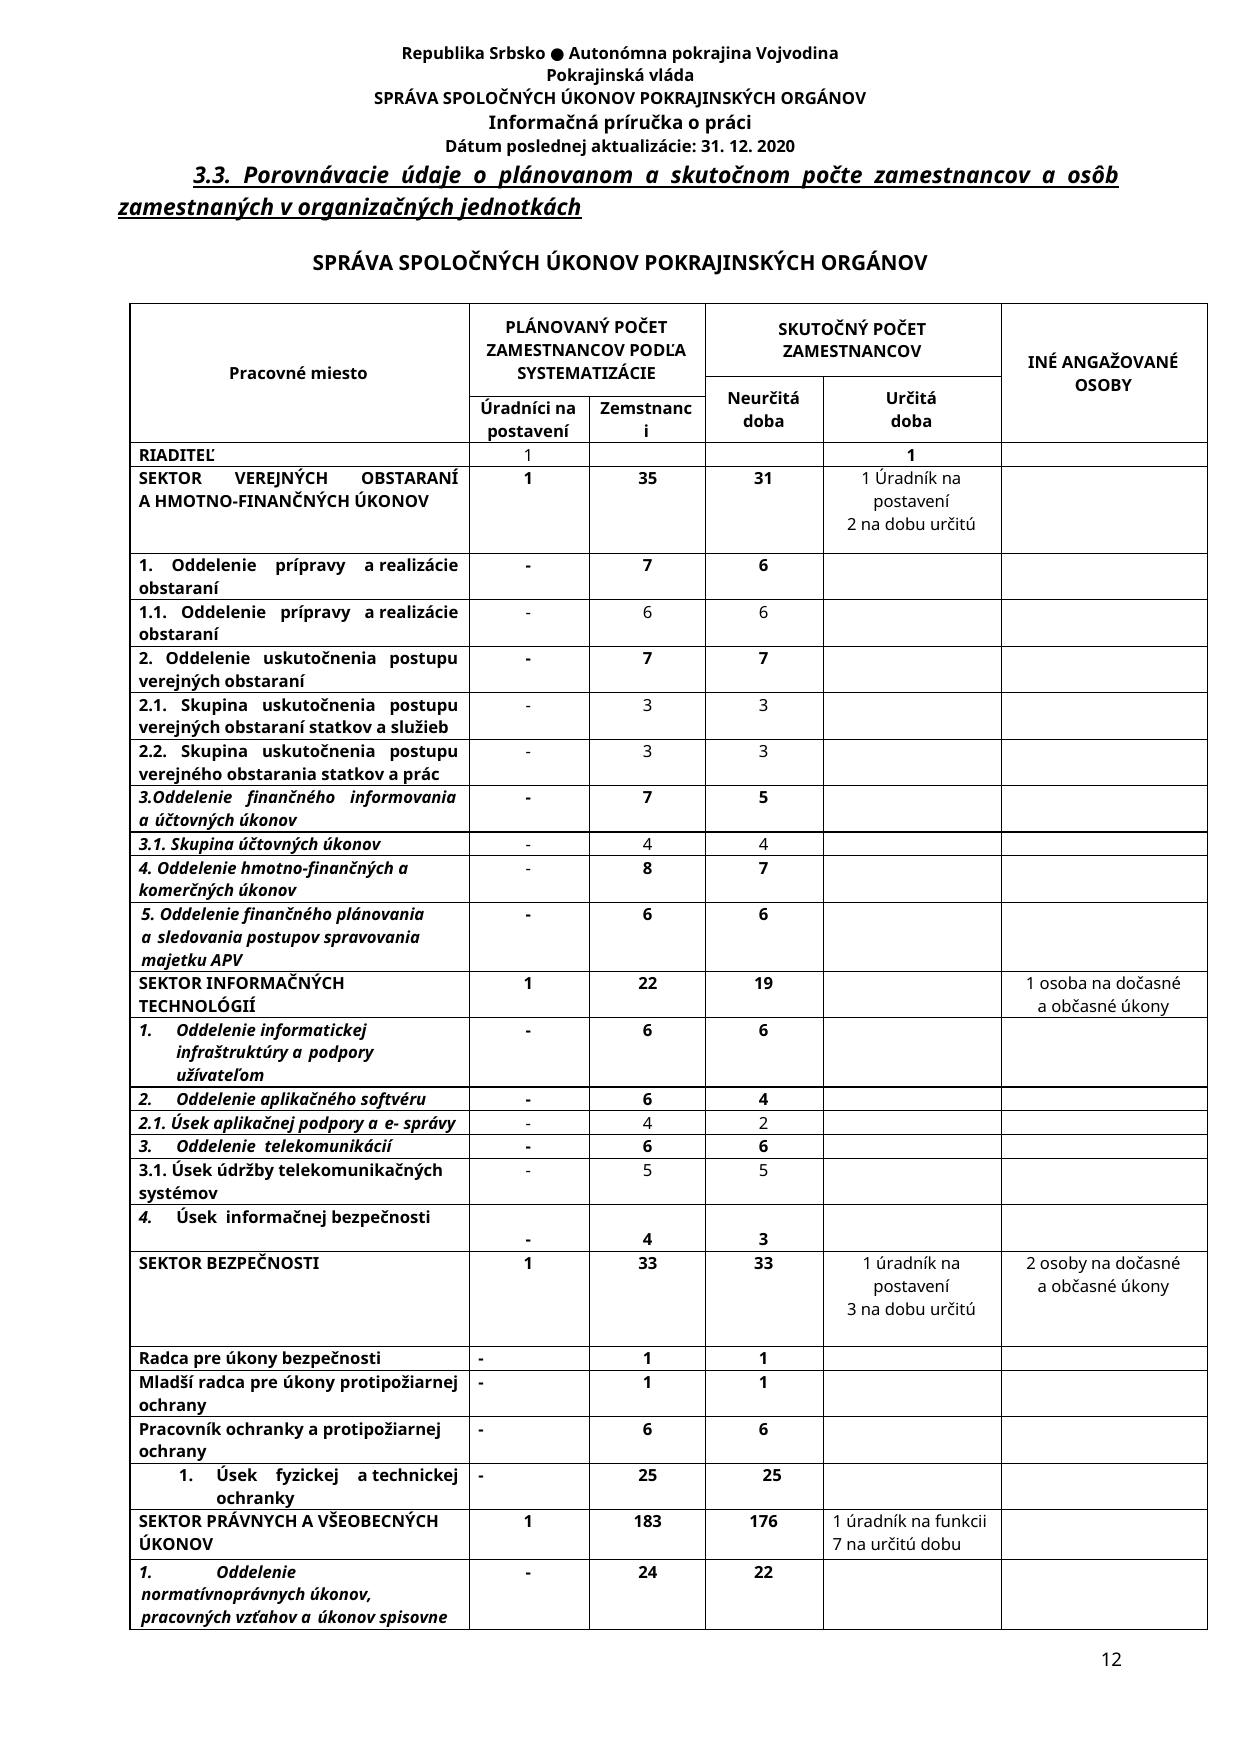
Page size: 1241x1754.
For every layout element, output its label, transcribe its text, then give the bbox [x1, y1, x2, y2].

table_header SKUTOČNÝ POČET ZAMESTNANCOV [706, 304, 1001, 376]
table_cell 1 [470, 443, 589, 466]
table_cell Oddelenie normatívnoprávnych úkonov, pracovných vzťahov a úkonov spisovne [131, 1560, 469, 1628]
table_cell 24 [590, 1560, 705, 1628]
table_cell [824, 1088, 1001, 1110]
table_cell [1002, 1347, 1207, 1370]
table_cell Zemstnanci [590, 397, 705, 442]
table_cell - [470, 1464, 589, 1509]
table_cell 7 [590, 647, 705, 692]
table_cell 1 [470, 972, 589, 1017]
table_cell 3.Oddelenie finančného informovania a účtovných úkonov [131, 786, 469, 831]
table_cell 2.1. Úsek aplikačnej podpory a e- správy [131, 1111, 469, 1134]
table_cell 4 [590, 833, 705, 855]
table_cell 3 [706, 693, 823, 738]
table_cell [824, 1417, 1001, 1463]
table_cell 7 [706, 647, 823, 692]
table_cell [1002, 1417, 1207, 1463]
table_cell [1002, 786, 1207, 831]
table_cell 4 [706, 1088, 823, 1110]
table_cell 3 [590, 693, 705, 738]
table_cell 5 [706, 786, 823, 831]
table_cell - [470, 1417, 589, 1463]
table_cell Úsek informačnej bezpečnosti [131, 1205, 469, 1251]
table_cell [824, 972, 1001, 1017]
table_cell [824, 600, 1001, 646]
table_cell [824, 1560, 1001, 1628]
table_cell 6 [706, 1417, 823, 1463]
table_cell 6 [590, 1018, 705, 1086]
table_cell 6 [590, 903, 705, 971]
table_cell - [470, 1205, 589, 1251]
table_cell - [470, 903, 589, 971]
table_cell 5 [706, 1159, 823, 1204]
table_cell 5 [590, 1159, 705, 1204]
table_cell 22 [706, 1560, 823, 1628]
table_cell SEKTOR INFORMAČNÝCH TECHNOLÓGIÍ [131, 972, 469, 1017]
table_cell SEKTOR VEREJNÝCH OBSTARANÍ A HMOTNO-FINANČNÝCH ÚKONOV [131, 467, 469, 553]
table_header PLÁNOVANÝ POČET ZAMESTNANCOV PODĽA SYSTEMATIZÁCIE [470, 304, 705, 396]
table_cell [706, 443, 823, 466]
table_cell 2. Oddelenie uskutočnenia postupu verejných obstaraní [131, 647, 469, 692]
text 3.3. Porovnávacie údaje o plánovanom a skutočnom počte zamestnancov a osôb zamestnaných v organizačných jednotkách [118, 159, 1122, 222]
table_cell 6 [706, 554, 823, 599]
table_cell 1. Oddelenie prípravy a realizácie obstaraní [131, 554, 469, 599]
table_cell 6 [706, 903, 823, 971]
table_cell 2.2. Skupina uskutočnenia postupu verejného obstarania statkov a prác [131, 740, 469, 785]
table_cell [1002, 856, 1207, 902]
table_cell Mladší radca pre úkony protipožiarnej ochrany [131, 1371, 469, 1416]
table_cell 183 [590, 1510, 705, 1559]
table_header INÉ ANGAŽOVANÉ OSOBY [1002, 304, 1207, 442]
table_cell - [470, 1371, 589, 1416]
table_cell [1002, 693, 1207, 738]
table_cell 31 [706, 467, 823, 553]
table_cell 6 [590, 1417, 705, 1463]
table_cell - [470, 833, 589, 855]
table_cell 1 [706, 1371, 823, 1416]
table_cell 1 [824, 443, 1001, 466]
table_cell 6 [706, 1018, 823, 1086]
table_cell 7 [706, 856, 823, 902]
table_cell - [470, 1159, 589, 1204]
table_cell Neurčitá doba [706, 377, 823, 442]
table_cell 1.1. Oddelenie prípravy a realizácie obstaraní [131, 600, 469, 646]
text SPRÁVA SPOLOČNÝCH ÚKONOV POKRAJINSKÝCH ORGÁNOV [118, 248, 1122, 277]
table_cell [1002, 833, 1207, 855]
table_cell [1002, 1135, 1207, 1158]
table_cell SEKTOR BEZPEČNOSTI [131, 1252, 469, 1346]
table_cell 33 [590, 1252, 705, 1346]
table_cell 6 [590, 600, 705, 646]
table_cell Úradníci na postavení [470, 397, 589, 442]
table_cell - [470, 740, 589, 785]
table_cell 1 úradník na postavení 3 na dobu určitú [824, 1252, 1001, 1346]
table_cell Oddelenie aplikačného softvéru [131, 1088, 469, 1110]
table_cell - [470, 1088, 589, 1110]
table_cell - [470, 786, 589, 831]
table_cell [1002, 467, 1207, 553]
table_cell [824, 1205, 1001, 1251]
table_cell 4 [590, 1205, 705, 1251]
table_cell 22 [590, 972, 705, 1017]
table_cell 3 [590, 740, 705, 785]
table_cell 6 [706, 1135, 823, 1158]
table_cell [1002, 1560, 1207, 1628]
table_cell [1002, 1205, 1207, 1251]
table_cell [824, 693, 1001, 738]
table_cell - [470, 856, 589, 902]
table_cell [824, 1111, 1001, 1134]
table_cell Oddelenie informatickej infraštruktúry a podpory užívateľom [131, 1018, 469, 1086]
table_cell 3.1. Úsek údržby telekomunikačných systémov [131, 1159, 469, 1204]
table_cell [1002, 1088, 1207, 1110]
table_cell [824, 786, 1001, 831]
table_cell - [470, 1347, 589, 1370]
table_cell 2 osoby na dočasné a občasné úkony [1002, 1252, 1207, 1346]
table_cell [824, 647, 1001, 692]
table_cell 2 [706, 1111, 823, 1134]
table_cell [1002, 443, 1207, 466]
table_cell Pracovník ochranky a protipožiarnej ochrany [131, 1417, 469, 1463]
table_cell 176 [706, 1510, 823, 1559]
table_cell 1 [590, 1371, 705, 1416]
table_cell 1 [590, 1347, 705, 1370]
table_cell 1 [706, 1347, 823, 1370]
table_cell SEKTOR PRÁVNYCH A VŠEOBECNÝCH ÚKONOV [131, 1510, 469, 1559]
table_cell 1 [470, 1510, 589, 1559]
table_cell Úsek fyzickej a technickej ochranky [131, 1464, 469, 1509]
table_cell 6 [706, 600, 823, 646]
table_cell 6 [590, 1088, 705, 1110]
table_cell - [470, 554, 589, 599]
table_cell - [470, 1135, 589, 1158]
table_cell 33 [706, 1252, 823, 1346]
table_cell 5. Oddelenie finančného plánovania a sledovania postupov spravovania majetku APV [131, 903, 469, 971]
table_cell 3 [706, 1205, 823, 1251]
table_cell [824, 833, 1001, 855]
table_cell - [470, 1111, 589, 1134]
table_cell [824, 740, 1001, 785]
table_cell 7 [590, 786, 705, 831]
table_cell [824, 554, 1001, 599]
table_cell [824, 1464, 1001, 1509]
table_cell RIADITEĽ [131, 443, 469, 466]
table_cell [824, 1018, 1001, 1086]
table_cell 7 [590, 554, 705, 599]
table_cell [590, 443, 705, 466]
table_cell [1002, 647, 1207, 692]
table_cell Určitá doba [824, 377, 1001, 442]
table_cell 1 [470, 1252, 589, 1346]
table_cell [1002, 1464, 1207, 1509]
table_cell 3.1. Skupina účtovných úkonov [131, 833, 469, 855]
table_cell 4 [590, 1111, 705, 1134]
table_cell - [470, 600, 589, 646]
table_cell [1002, 1510, 1207, 1559]
table_cell 35 [590, 467, 705, 553]
table_cell [824, 1347, 1001, 1370]
table_cell 2.1. Skupina uskutočnenia postupu verejných obstaraní statkov a služieb [131, 693, 469, 738]
table_cell [824, 856, 1001, 902]
table_cell [1002, 1159, 1207, 1204]
table_cell 1 úradník na funkcii 7 na určitú dobu [824, 1510, 1001, 1559]
table_cell 1 Úradník na postavení 2 na dobu určitú [824, 467, 1001, 553]
table_cell Radca pre úkony bezpečnosti [131, 1347, 469, 1370]
table_cell - [470, 1560, 589, 1628]
table_cell [824, 1371, 1001, 1416]
table_cell [1002, 600, 1207, 646]
table_cell 4 [706, 833, 823, 855]
table_cell 25 [706, 1464, 823, 1509]
table_cell 19 [706, 972, 823, 1017]
table_header Pracovné miesto [131, 304, 469, 442]
table_cell - [470, 1018, 589, 1086]
table_cell [824, 1159, 1001, 1204]
table_cell - [470, 693, 589, 738]
table_cell [1002, 1371, 1207, 1416]
table_cell - [470, 647, 589, 692]
table_cell [1002, 903, 1207, 971]
table_cell [1002, 740, 1207, 785]
table_cell 3 [706, 740, 823, 785]
table_cell 1 osoba na dočasné a občasné úkony [1002, 972, 1207, 1017]
table_cell [1002, 1111, 1207, 1134]
table_cell 4. Oddelenie hmotno-finančných a komerčných úkonov [131, 856, 469, 902]
table_cell [1002, 1018, 1207, 1086]
table_cell 8 [590, 856, 705, 902]
table_cell [824, 903, 1001, 971]
table_cell 1 [470, 467, 589, 553]
table_cell 6 [590, 1135, 705, 1158]
table_cell Oddelenie telekomunikácií [131, 1135, 469, 1158]
table_cell [824, 1135, 1001, 1158]
table_cell 25 [590, 1464, 705, 1509]
table_cell [1002, 554, 1207, 599]
